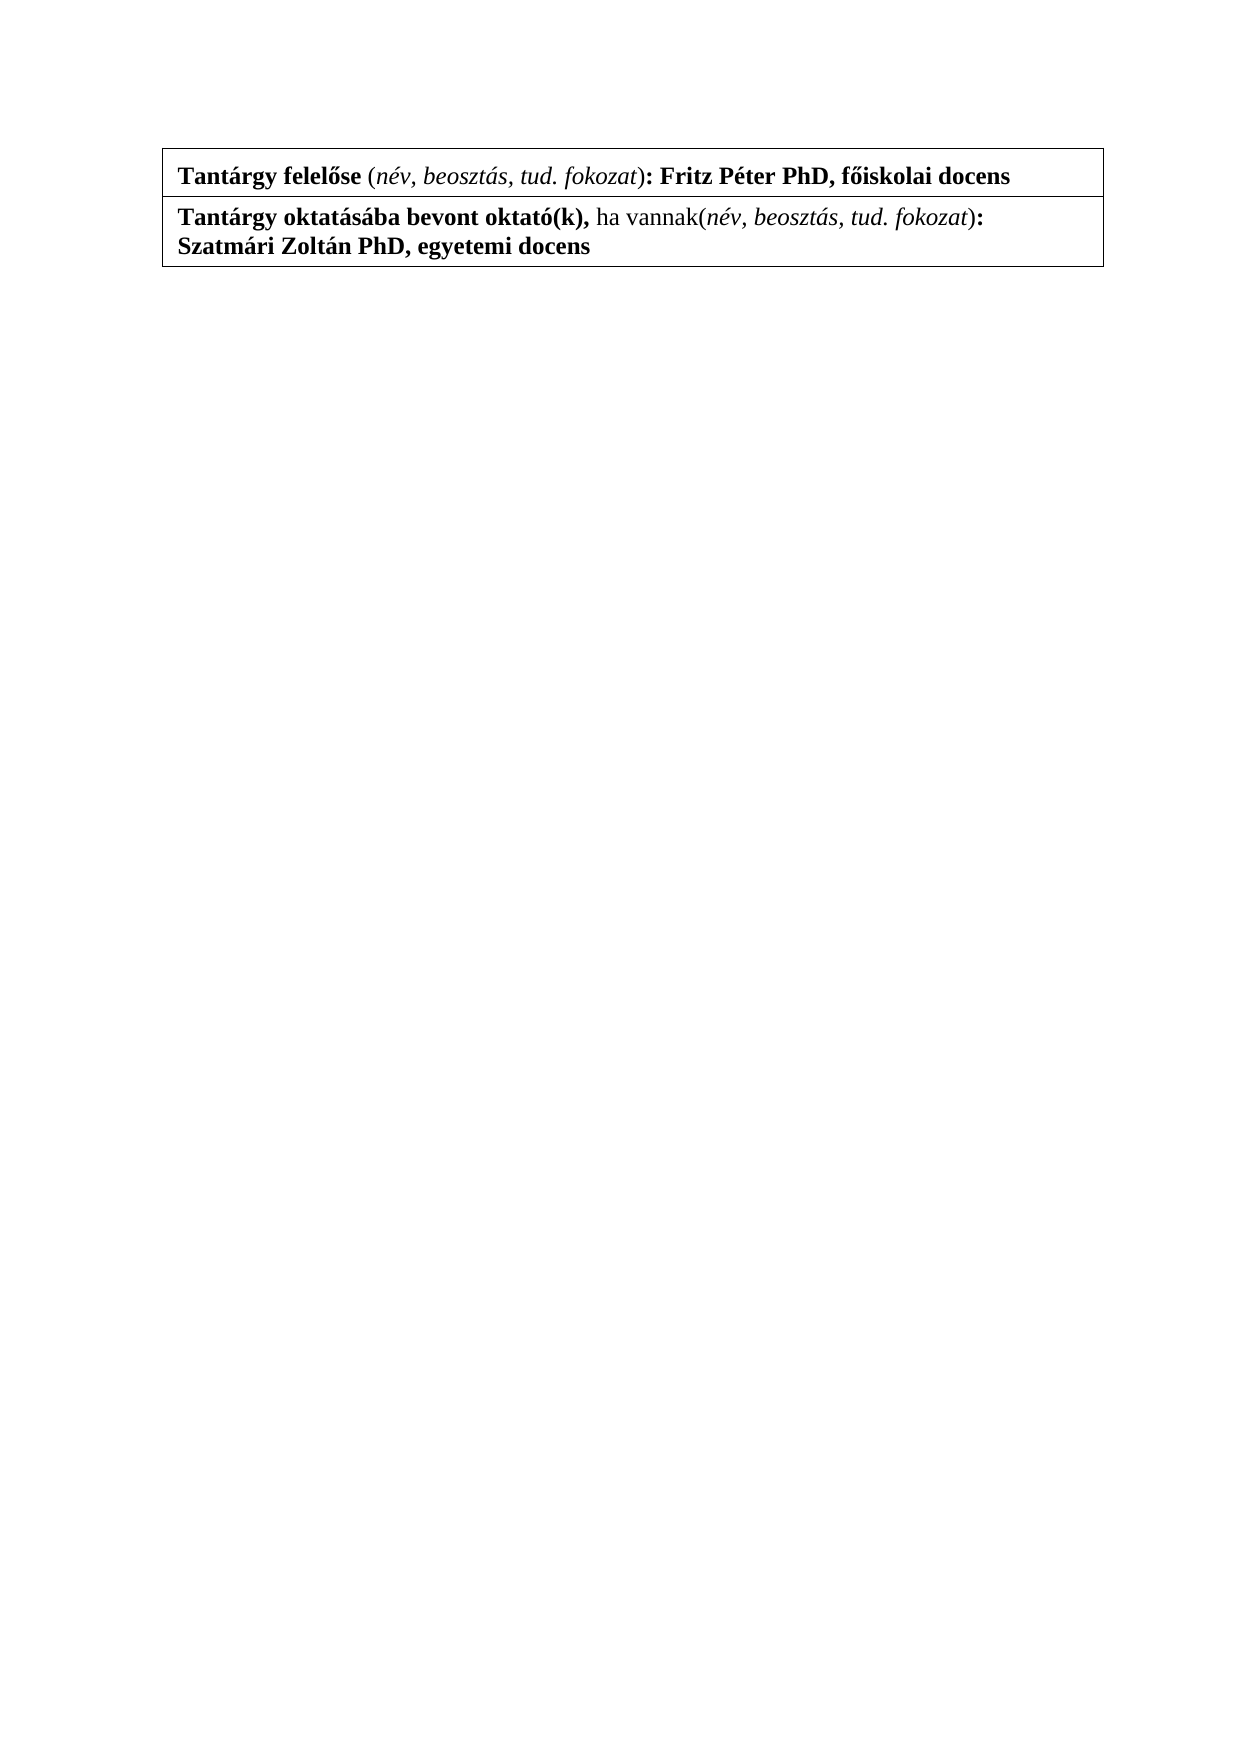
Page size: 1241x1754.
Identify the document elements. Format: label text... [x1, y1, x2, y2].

table_cell Tantárgy felelőse (név, beosztás, tud. fokozat): Fritz Péter PhD, főiskolai docens [163, 149, 1103, 196]
table_cell Tantárgy oktatásába bevont oktató(k), ha vannak(név, beosztás, tud. fokozat): Szatmári Zoltán PhD, egyetemi docens [163, 197, 1103, 266]
